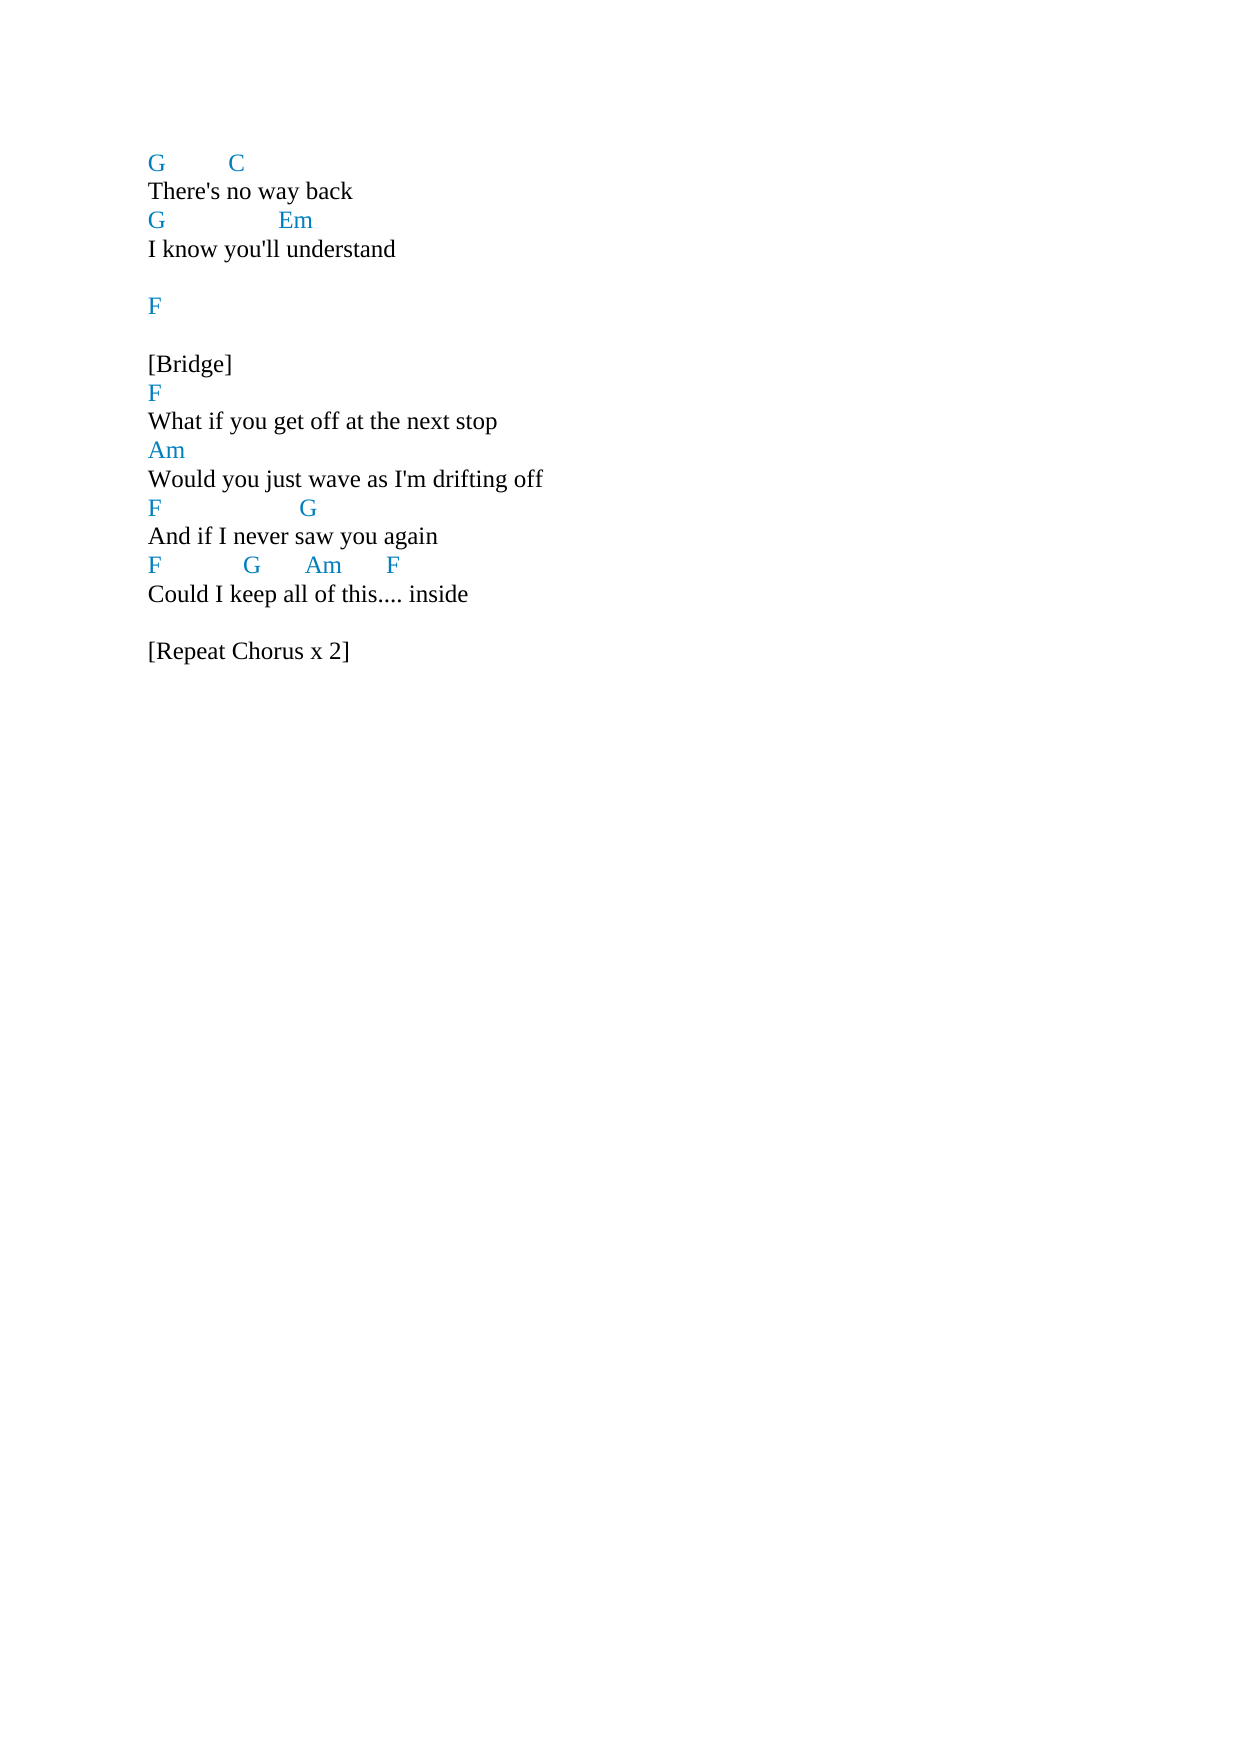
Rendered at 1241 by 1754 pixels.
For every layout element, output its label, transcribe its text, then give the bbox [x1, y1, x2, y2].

text Would you just wave as I'm drifting off [148, 464, 1093, 493]
text I know you'll understand [148, 234, 1093, 263]
text [Repeat Chorus x 2] [148, 636, 1093, 665]
text What if you get off at the next stop [148, 406, 1093, 435]
text And if I never saw you again [148, 521, 1093, 550]
text Am [148, 435, 1093, 464]
text G Em [148, 205, 1093, 234]
text F G [148, 493, 1093, 521]
text F [148, 291, 1093, 320]
text Could I keep all of this.... inside [148, 579, 1093, 608]
text F G Am F [148, 550, 1093, 579]
text G C [148, 148, 1093, 176]
text There's no way back [148, 176, 1093, 205]
text [Bridge] [148, 349, 1093, 378]
text F [148, 378, 1093, 406]
